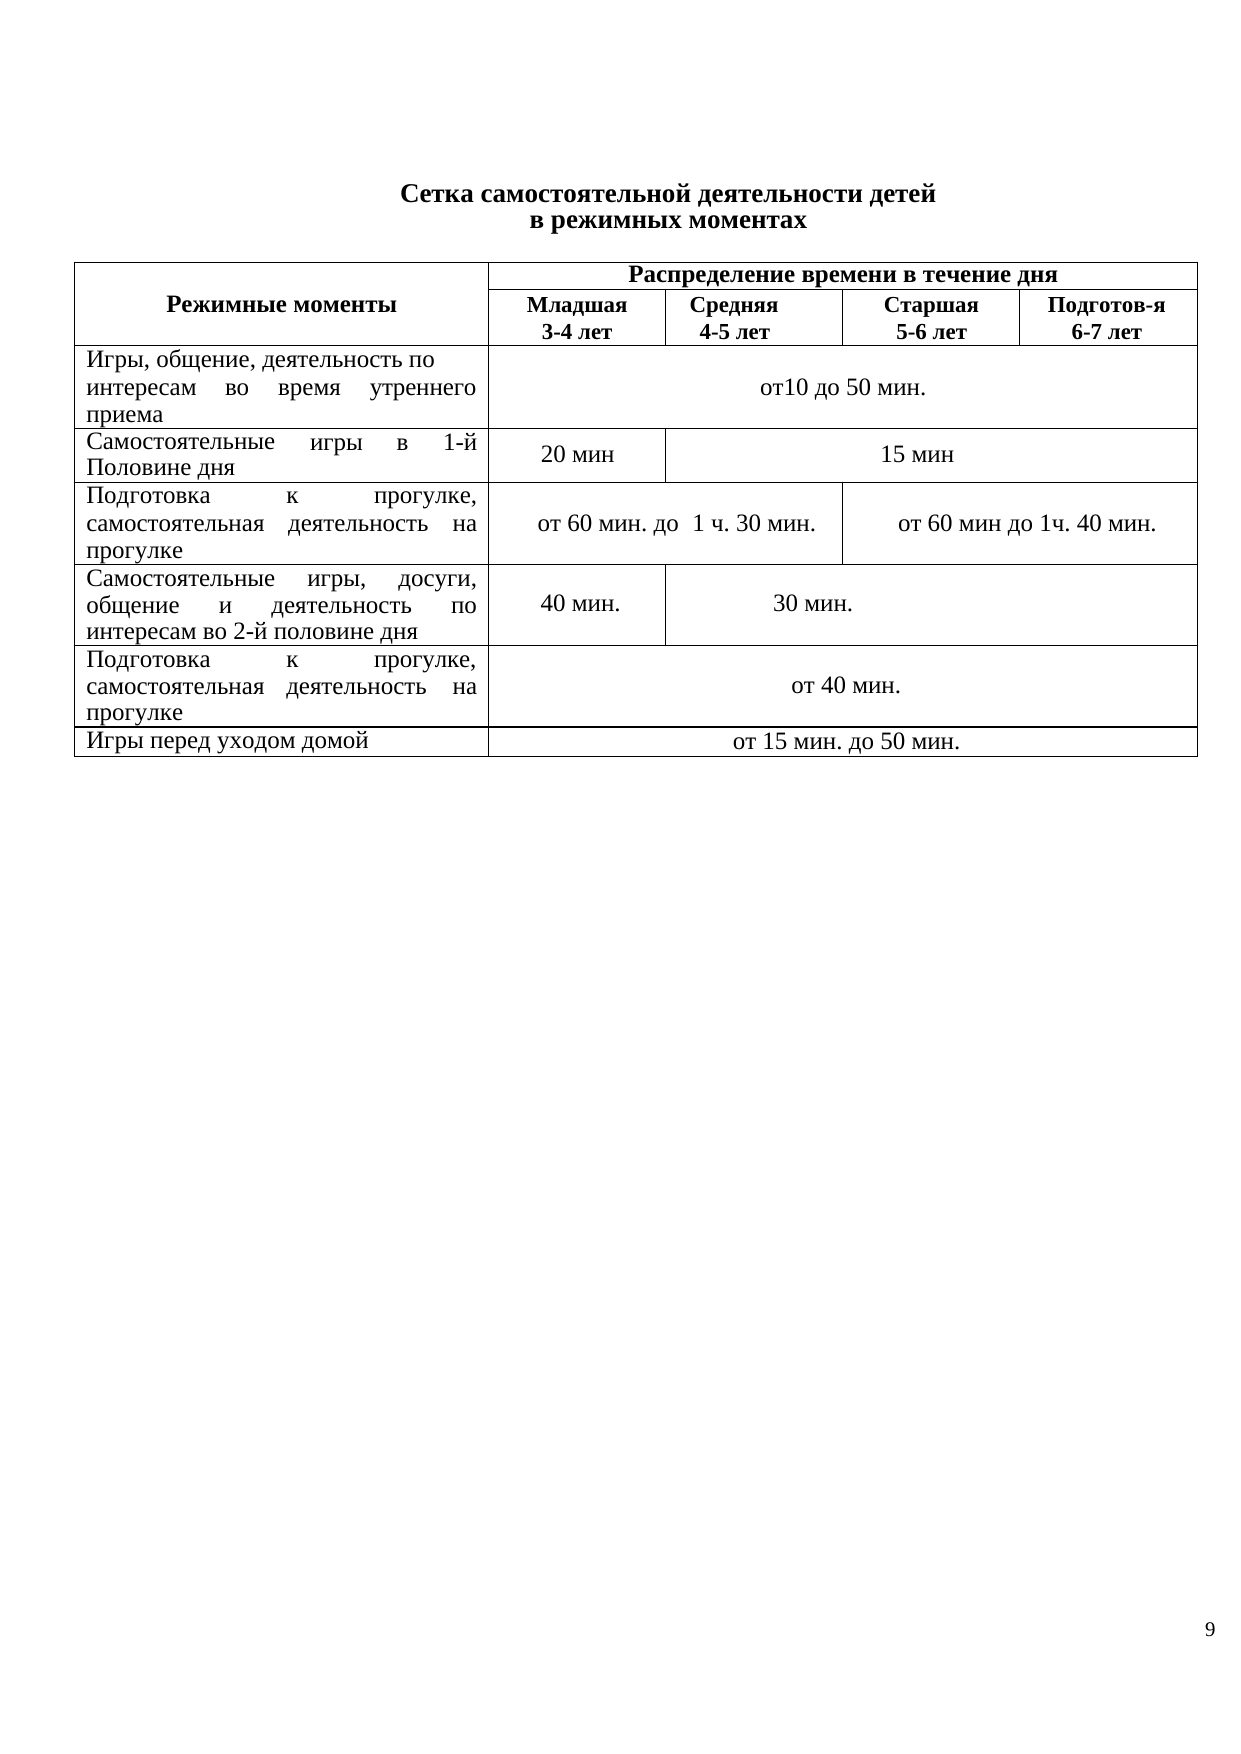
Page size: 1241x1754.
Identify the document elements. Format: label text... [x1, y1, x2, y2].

table_cell Игры, общение, деятельность по интересам во время утреннего приема [75, 346, 488, 428]
table_cell Средняя 4-5 лет [666, 290, 842, 345]
table_cell от 40 мин. [489, 646, 1197, 726]
table_cell в [379, 429, 425, 482]
table_cell игры [292, 429, 379, 482]
table_header Распределение времени в течение дня [489, 263, 1197, 289]
table_cell 40 мин. [489, 565, 665, 645]
table_cell 15 мин [666, 429, 1197, 482]
table_cell 1-й [425, 429, 488, 482]
table_cell Старшая 5-6 лет [843, 290, 1019, 345]
table_cell Подготов-я 6-7 лет [1020, 290, 1197, 345]
table_cell Игры перед уходом домой [75, 728, 488, 756]
table_cell от10 до 50 мин. [489, 346, 1197, 428]
table_cell 20 мин [489, 429, 665, 482]
subtitle Сетка самостоятельной деятельности детей в режимных моментах [400, 181, 938, 234]
table_cell Самостоятельные игры, досуги, общение и деятельность по интересам во 2-й половине дня [75, 565, 488, 645]
table_cell от 60 мин. до [489, 483, 681, 564]
table_cell Младшая 3-4 лет [489, 290, 665, 345]
table_cell от 60 мин до 1ч. 40 мин. [843, 483, 1197, 564]
table_cell Подготовка к прогулке, самостоятельная деятельность на прогулке [75, 483, 488, 564]
table_header Режимные моменты [75, 263, 488, 345]
table_cell 30 мин. [666, 565, 1197, 645]
table_cell от 15 мин. до 50 мин. [489, 728, 1197, 756]
table_cell 1 ч. 30 мин. [681, 483, 842, 564]
table_cell Самостоятельные Половине дня [75, 429, 292, 482]
table_cell Подготовка к прогулке, самостоятельная деятельность на прогулке [75, 646, 488, 726]
